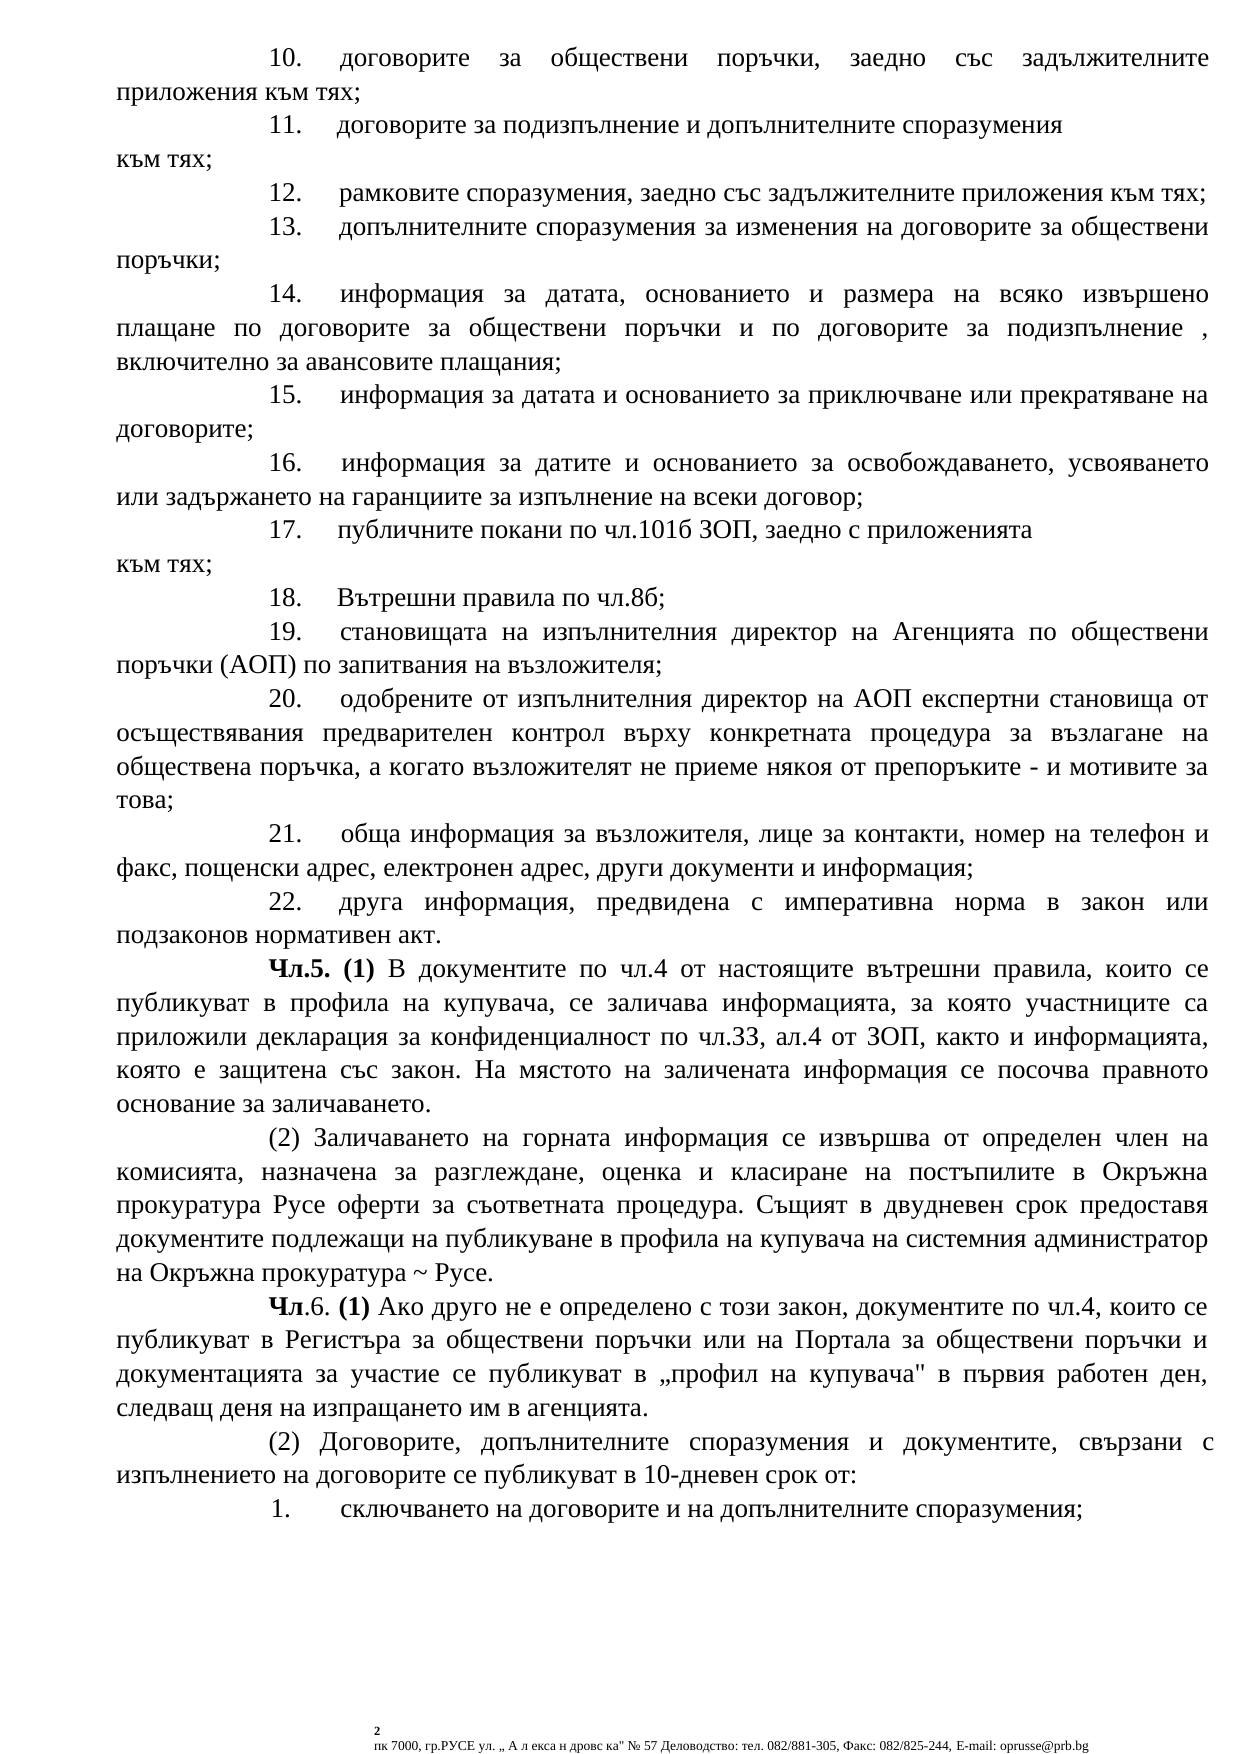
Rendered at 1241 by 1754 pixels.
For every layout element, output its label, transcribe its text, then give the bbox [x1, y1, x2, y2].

text към тях; [116, 546, 1214, 579]
list друга информация, предвидена с императивна норма в закон или подзаконов нормативен акт. [116, 883, 1210, 951]
list одобрените от изпълнителния директор на АОП експертни становища от осъществявания предварителен контрол върху конкретната процедура за възлагане на обществена поръчка, а когато възложителят не приеме някоя от препоръките - и мотивите за това; [116, 681, 1210, 816]
list информация за датата и основанието за приключване или прекратяване на договорите; [116, 377, 1210, 444]
list становищата на изпълнителния директор на Агенцията по обществени поръчки (АОП) по запитвания на възложителя; [116, 613, 1210, 681]
list допълнителните споразумения за изменения на договорите за обществени поръчки; [116, 208, 1210, 276]
list сключването на договорите и на допълнителните споразумения; [116, 1491, 1210, 1524]
list договорите за обществени поръчки, заедно със задължителните приложения към тях; [116, 39, 1210, 107]
text Чл.6. (1) Ако друго не е определено с този закон, документите по чл.4, които се публикуват в Регистъра за обществени поръчки или на Портала за обществени поръчки и документацията за участие се публикуват в „профил на купувача" в първия работен ден, следващ деня на изпращането им в агенцията. [116, 1288, 1210, 1423]
list Вътрешни правила по чл.8б; [116, 579, 1214, 613]
list договорите за подизпълнение и допълнителните споразумения [116, 107, 1214, 141]
text (2) Договорите, допълнителните споразумения и документите, свързани с изпълнението на договорите се публикуват в 10-дневен срок от: [116, 1423, 1214, 1491]
list информация за датите и основанието за освобождаването, усвояването или задържането на гаранциите за изпълнение на всеки договор; [116, 444, 1210, 512]
list рамковите споразумения, заедно със задължителните приложения към тях; [116, 174, 1210, 208]
text към тях; [116, 141, 1214, 174]
list обща информация за възложителя, лице за контакти, номер на телефон и факс, пощенски адрес, електронен адрес, други документи и информация; [116, 816, 1210, 883]
list информация за датата, основанието и размера на всяко извършено плащане по договорите за обществени поръчки и по договорите за подизпълнение , включително за авансовите плащания; [116, 276, 1210, 377]
text Чл.5. (1) В документите по чл.4 от настоящите вътрешни правила, които се публикуват в профила на купувача, се заличава информацията, за която участниците са приложили декларация за конфиденциалност по чл.ЗЗ, ал.4 от ЗОП, както и информацията, която е защитена със закон. На мястото на заличената информация се посочва правното основание за заличаването. [116, 951, 1210, 1119]
list публичните покани по чл.101б ЗОП, заедно с приложенията [116, 512, 1214, 546]
text (2) Заличаването на горната информация се извършва от определен член на комисията, назначена за разглеждане, оценка и класиране на постъпилите в Окръжна прокуратура Русе оферти за съответната процедура. Същият в двудневен срок предоставя документите подлежащи на публикуване в профила на купувача на системния администратор на Окръжна прокуратура ~ Русе. [116, 1119, 1210, 1288]
